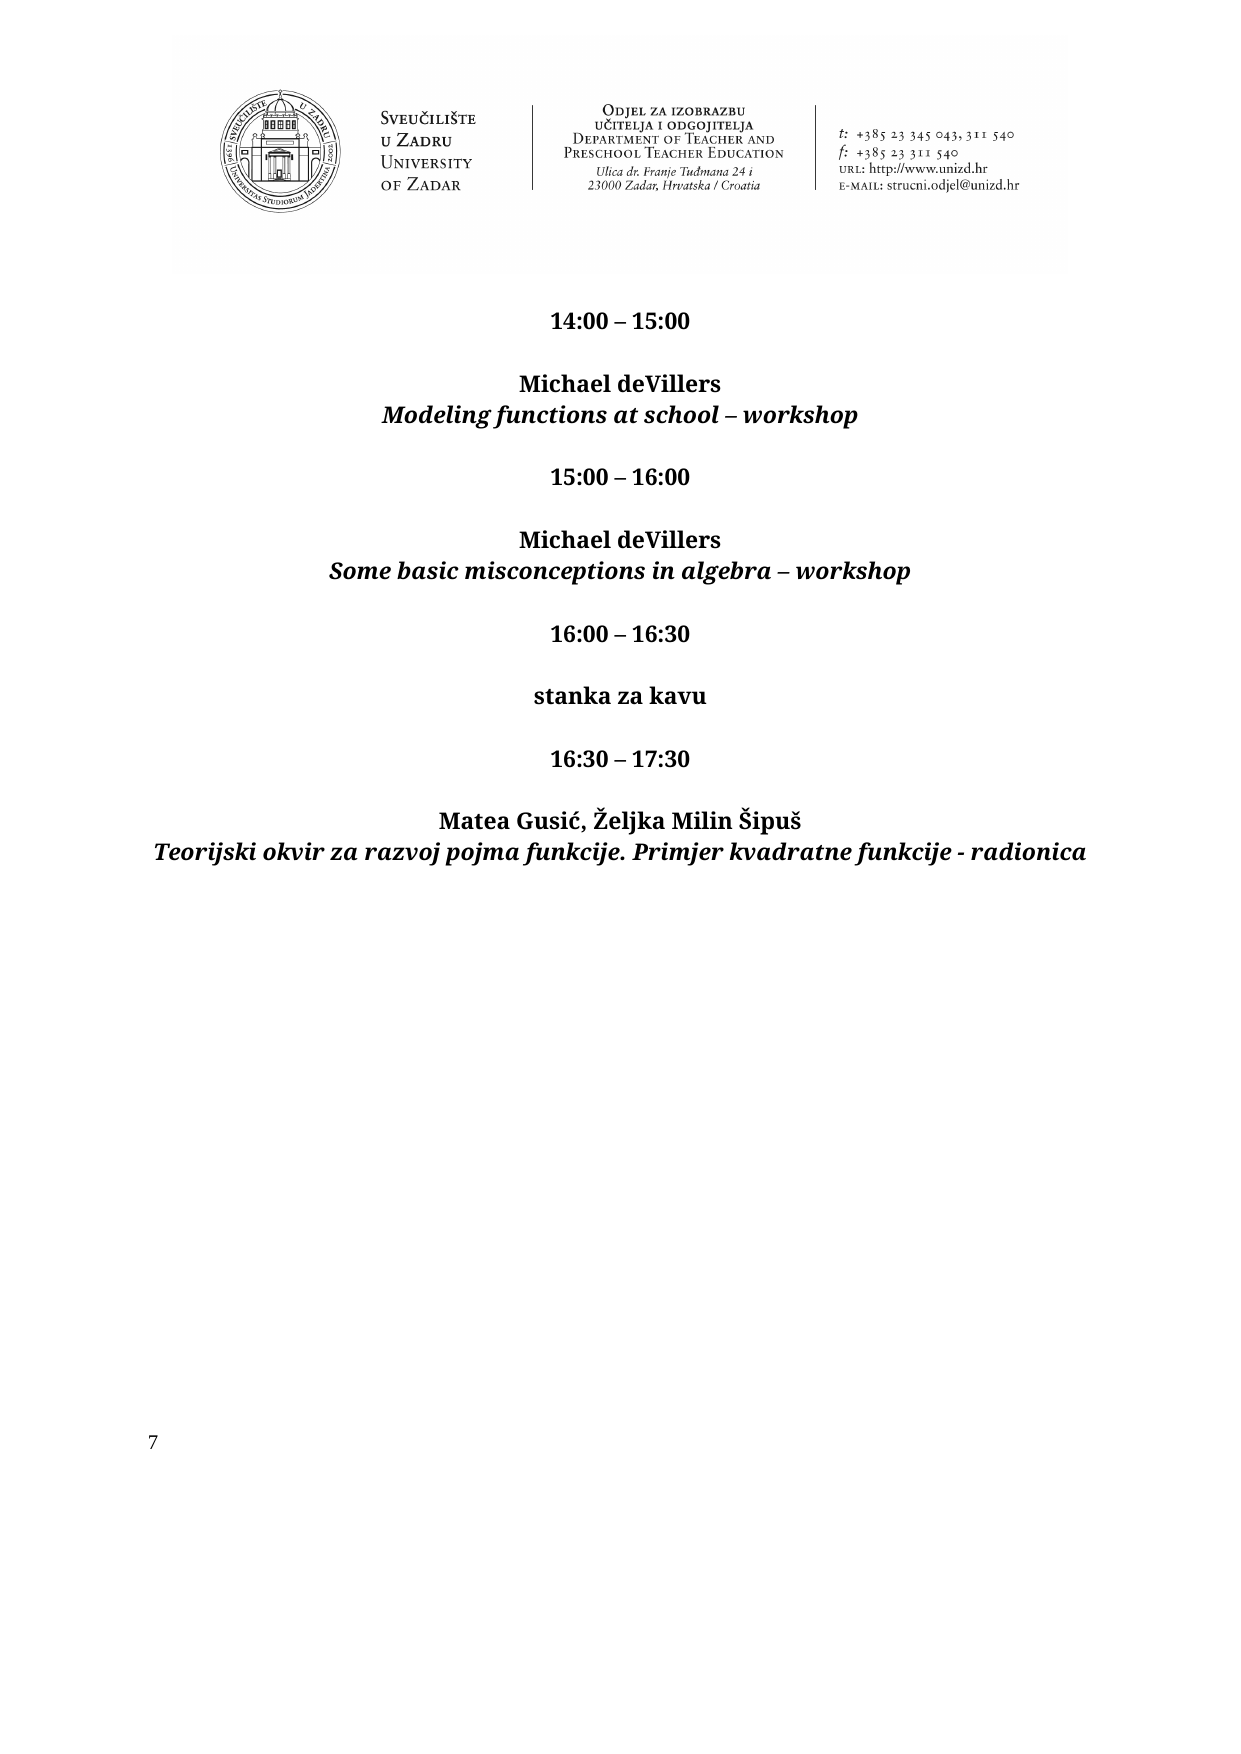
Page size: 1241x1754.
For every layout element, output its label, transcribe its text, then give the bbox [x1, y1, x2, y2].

text Teorijski okvir za razvoj pojma funkcije. Primjer kvadratne funkcije - radionica [148, 836, 1093, 867]
text 15:00 – 16:00 [148, 461, 1093, 492]
text Michael deVillers [148, 367, 1093, 399]
text 14:00 – 15:00 [148, 305, 1093, 336]
text Michael deVillers [148, 524, 1093, 555]
text Modeling functions at school – workshop [148, 399, 1093, 430]
text 16:00 – 16:30 [148, 617, 1093, 649]
text Matea Gusić, Željka Milin Šipuš [148, 805, 1093, 836]
text Some basic misconceptions in algebra – workshop [148, 555, 1093, 586]
picture [172, 35, 1069, 274]
text stanka za kavu [148, 680, 1093, 711]
text 16:30 – 17:30 [148, 742, 1093, 774]
